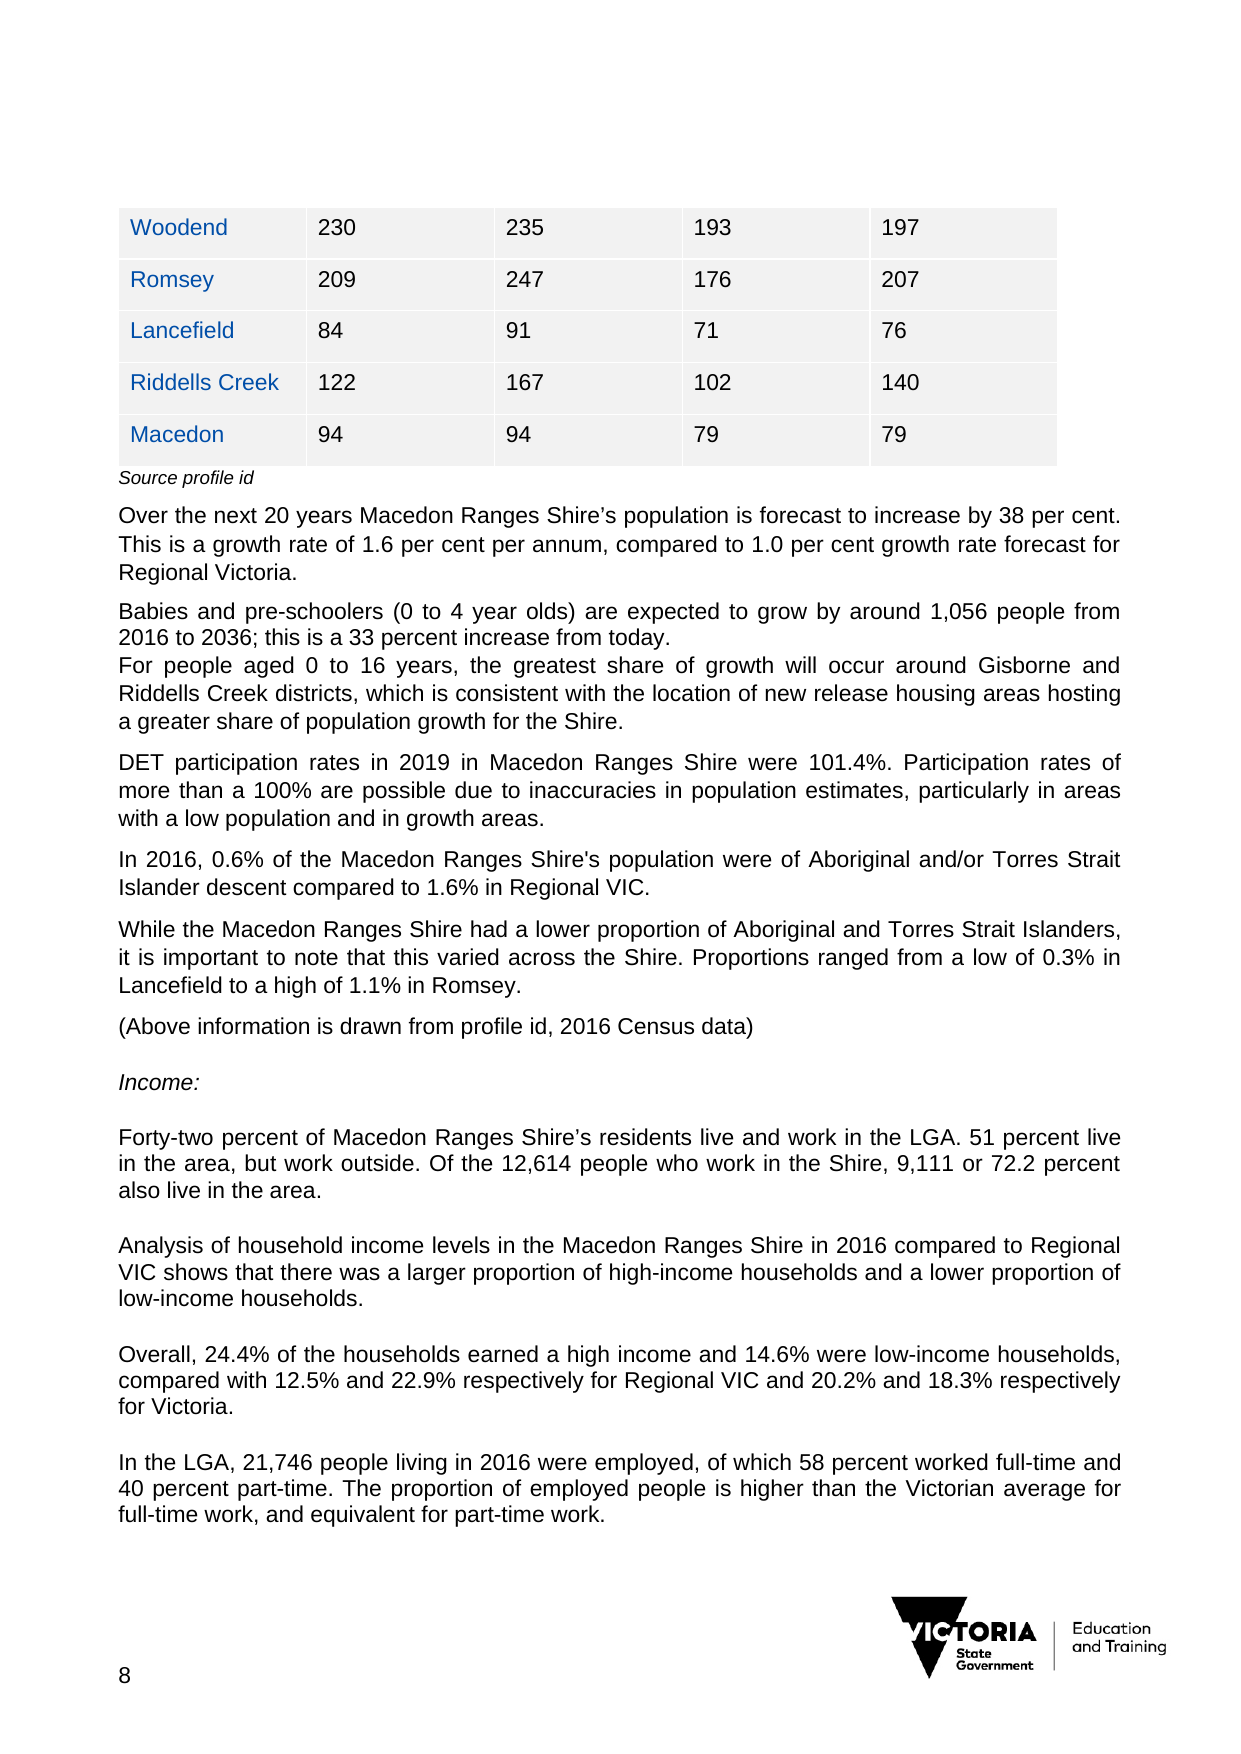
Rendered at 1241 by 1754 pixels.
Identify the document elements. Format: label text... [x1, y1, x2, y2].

table_cell Macedon [119, 415, 306, 466]
table_cell 209 [307, 260, 494, 310]
table_cell 102 [683, 363, 869, 414]
table_cell 91 [495, 311, 682, 362]
table_cell 79 [683, 415, 869, 466]
text DET participation rates in 2019 in Macedon Ranges Shire were 101.4%. Participation rates of more than a 100% are possible due to inaccuracies in population estimates, particularly in areas with a low population and in growth areas. [118, 747, 1122, 832]
table_cell 230 [307, 208, 494, 258]
text Forty-two percent of Macedon Ranges Shire’s residents live and work in the LGA. 51 percent live in the area, but work outside. Of the 12,614 people who work in the Shire, 9,111 or 72.2 percent also live in the area. [118, 1124, 1122, 1203]
table_cell Lancefield [119, 311, 306, 362]
table_cell 122 [307, 363, 494, 414]
table_cell 193 [683, 208, 869, 258]
text Babies and pre-schoolers (0 to 4 year olds) are expected to grow by around 1,056 people from 2016 to 2036; this is a 33 percent increase from today. [118, 598, 1122, 650]
table_cell 94 [495, 415, 682, 466]
table_cell Woodend [119, 208, 306, 258]
table_cell 84 [307, 311, 494, 362]
text Analysis of household income levels in the Macedon Ranges Shire in 2016 compared to Regional VIC shows that there was a larger proportion of high-income households and a lower proportion of low-income households. [118, 1232, 1122, 1311]
table_cell 71 [683, 311, 869, 362]
table_cell 247 [495, 260, 682, 310]
table_cell 235 [495, 208, 682, 258]
text While the Macedon Ranges Shire had a lower proportion of Aboriginal and Torres Strait Islanders, it is important to note that this varied across the Shire. Proportions ranged from a low of 0.3% in Lancefield to a high of 1.1% in Romsey. [118, 914, 1122, 999]
table_cell Riddells Creek [119, 363, 306, 414]
text In 2016, 0.6% of the Macedon Ranges Shire's population were of Aboriginal and/or Torres Strait Islander descent compared to 1.6% in Regional VIC. [118, 844, 1122, 900]
table_cell 79 [871, 415, 1057, 466]
table_cell Romsey [119, 260, 306, 310]
table_cell 140 [871, 363, 1057, 414]
table_cell 207 [871, 260, 1057, 310]
text Source profile id [118, 467, 1122, 488]
table_cell 176 [683, 260, 869, 310]
text For people aged 0 to 16 years, the greatest share of growth will occur around Gisborne and Riddells Creek districts, which is consistent with the location of new release housing areas hosting a greater share of population growth for the Shire. [118, 650, 1122, 735]
text Overall, 24.4% of the households earned a high income and 14.6% were low-income households, compared with 12.5% and 22.9% respectively for Regional VIC and 20.2% and 18.3% respectively for Victoria. [118, 1341, 1122, 1419]
text (Above information is drawn from profile id, 2016 Census data) [118, 1011, 1122, 1039]
text In the LGA, 21,746 people living in 2016 were employed, of which 58 percent worked full-time and 40 percent part-time. The proportion of employed people is higher than the Victorian average for full-time work, and equivalent for part-time work. [118, 1449, 1122, 1528]
picture [0, 0, 1241, 1754]
table_cell 167 [495, 363, 682, 414]
text Income: [118, 1068, 1122, 1095]
table_cell 197 [871, 208, 1057, 258]
table_cell 76 [871, 311, 1057, 362]
table_cell 94 [307, 415, 494, 466]
text Over the next 20 years Macedon Ranges Shire’s population is forecast to increase by 38 per cent. This is a growth rate of 1.6 per cent per annum, compared to 1.0 per cent growth rate forecast for Regional Victoria. [118, 501, 1122, 585]
